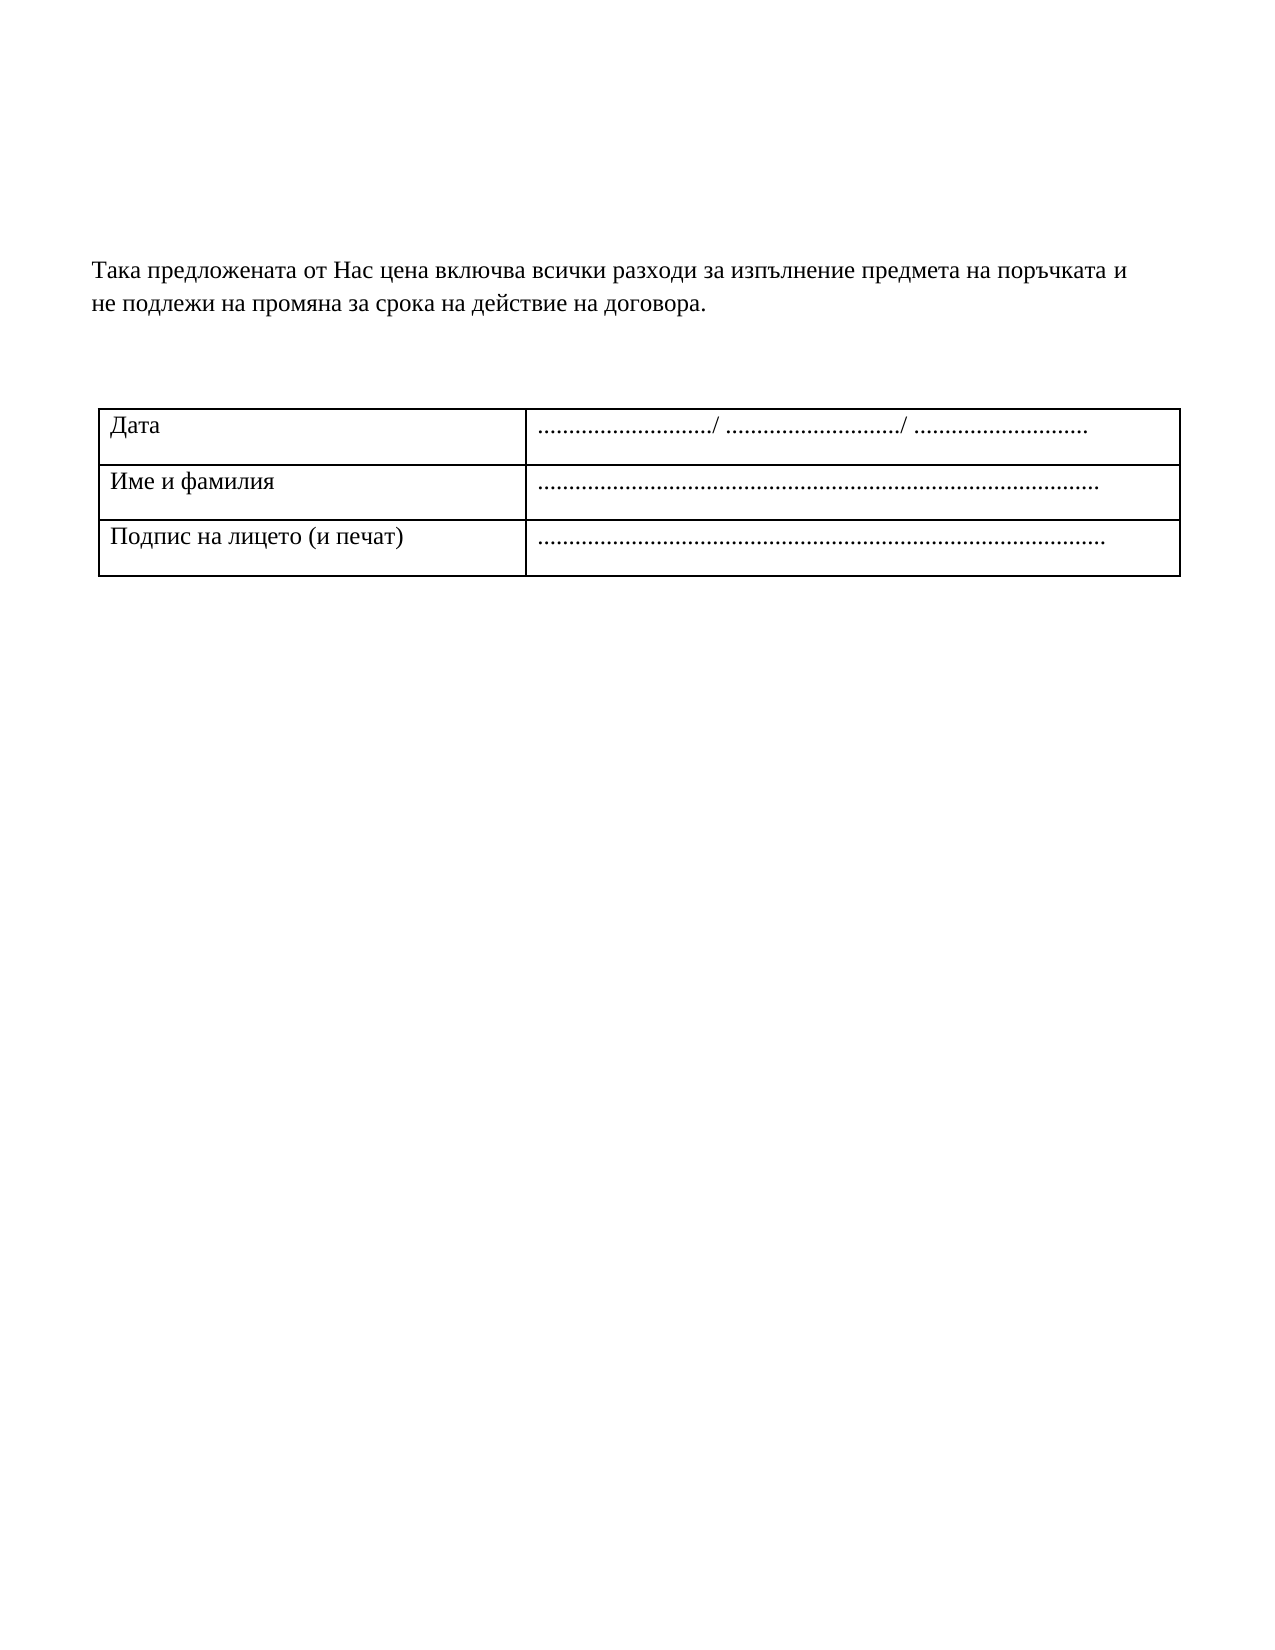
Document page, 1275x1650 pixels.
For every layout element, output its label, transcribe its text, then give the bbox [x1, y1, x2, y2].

table_cell Подпис на лицето (и печат) [100, 521, 525, 575]
table_cell ........................................................................................... [527, 521, 1179, 575]
table_cell .......................................................................................... [527, 466, 1179, 519]
table_header ............................/ ............................/ ............................ [527, 410, 1179, 464]
text Така предложената от Нас цена включва всички разходи за изпълнение предмета на поръчката и не подлежи на промяна за срока на действие на договора. [91, 255, 1127, 317]
table_cell Име и фамилия [100, 466, 525, 519]
table_header Дата [100, 410, 525, 464]
